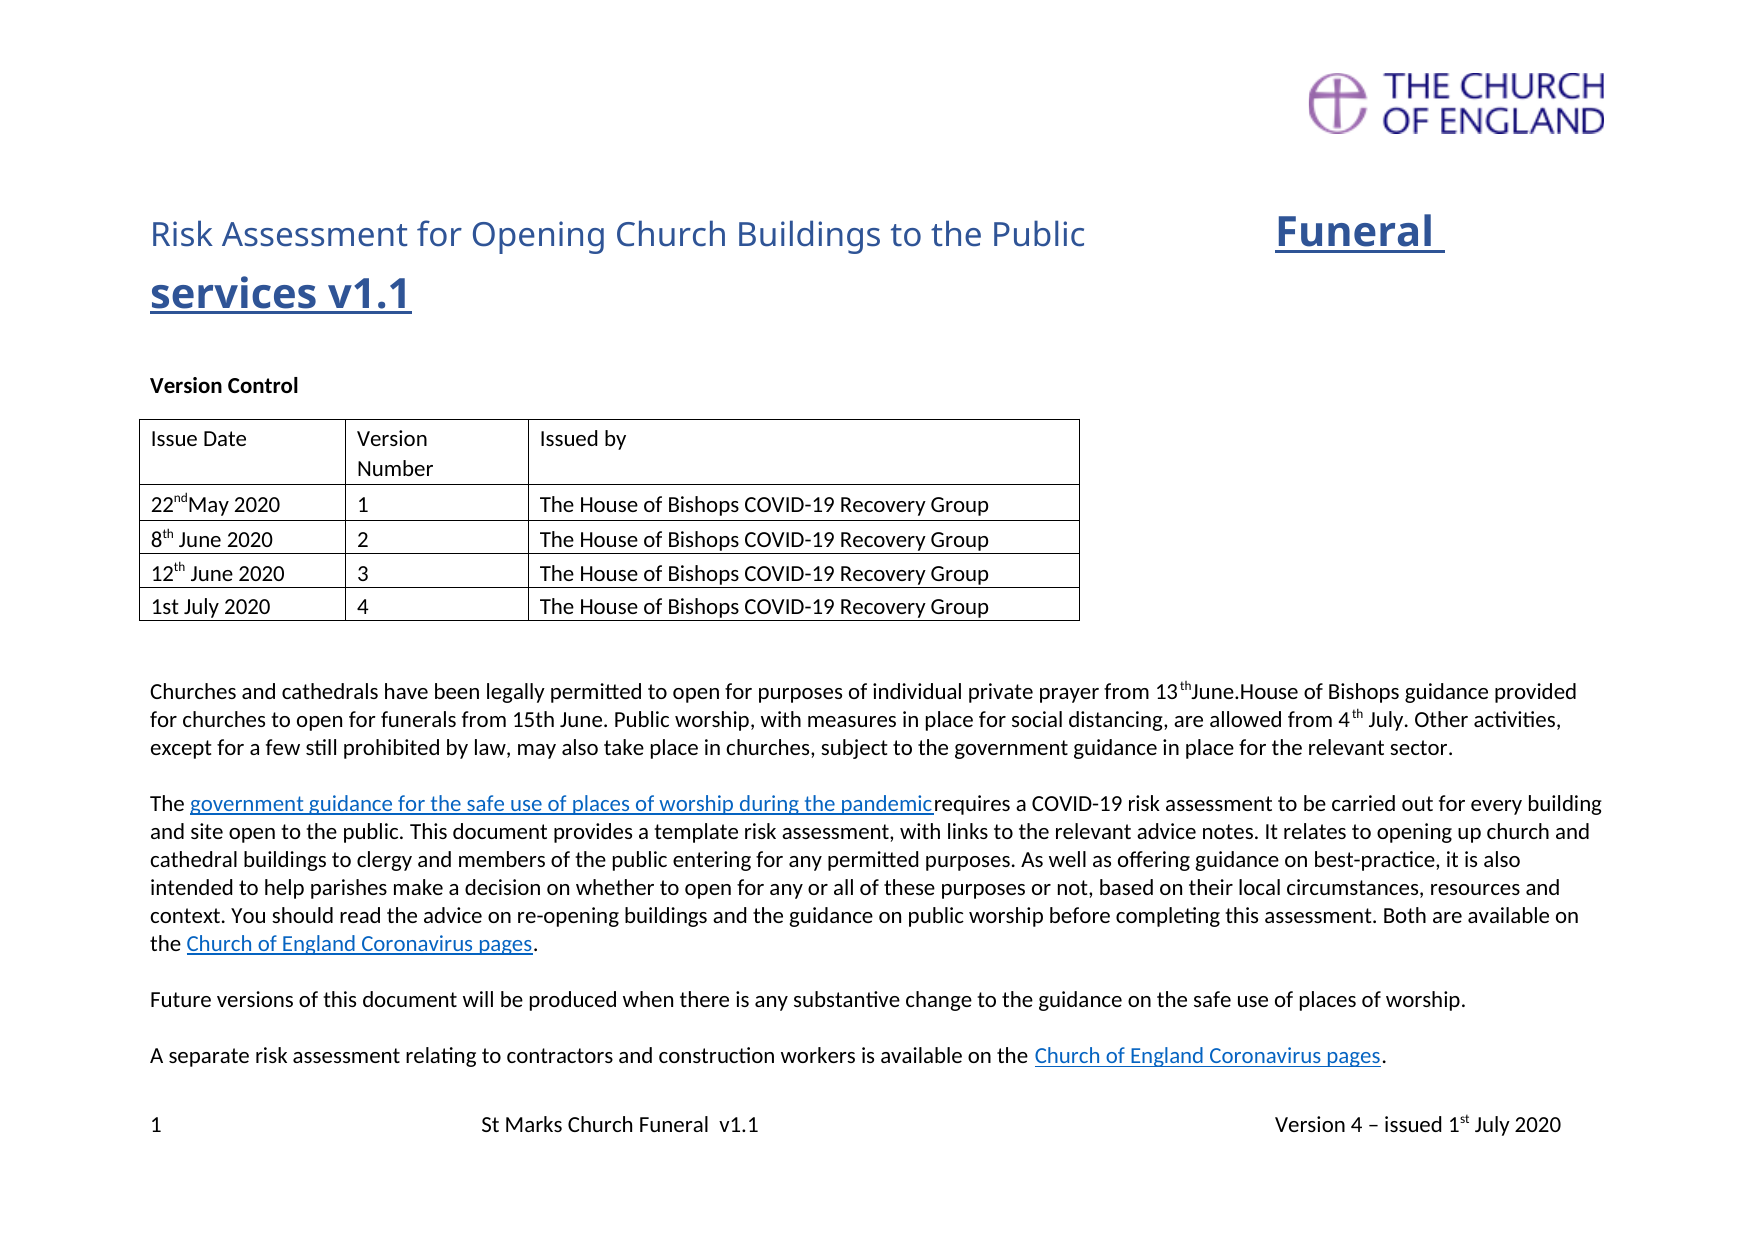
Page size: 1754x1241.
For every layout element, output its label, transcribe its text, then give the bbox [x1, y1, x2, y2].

text Version Control [150, 372, 1604, 400]
table_cell 1 [346, 485, 528, 520]
text Churches and cathedrals have been legally permitted to open for purposes of individual private prayer from 13thJune.House of Bishops guidance provided for churches to open for funerals from 15th June. Public worship, with measures in place for social distancing, are allowed from 4th July. Other activities, except for a few still prohibited by law, may also take place in churches, subject to the government guidance in place for the relevant sector. [150, 677, 1604, 761]
table_cell 12th June 2020 [140, 554, 345, 587]
table_cell 2 [346, 521, 528, 553]
text The government guidance for the safe use of places of worship during the pandemicrequires a COVID-19 risk assessment to be carried out for every building and site open to the public. This document provides a template risk assessment, with links to the relevant advice notes. It relates to opening up church and cathedral buildings to clergy and members of the public entering for any permitted purposes. As well as offering guidance on best-practice, it is also intended to help parishes make a decision on whether to open for any or all of these purposes or not, based on their local circumstances, resources and context. You should read the advice on re-opening buildings and the guidance on public worship before completing this assessment. Both are available on the Church of England Coronavirus pages. [150, 789, 1604, 957]
table_cell The House of Bishops COVID-19 Recovery Group [529, 485, 1079, 520]
table_cell 3 [346, 554, 528, 587]
table_cell The House of Bishops COVID-19 Recovery Group [529, 521, 1079, 553]
subtitle Risk Assessment for Opening Church Buildings to the Public Funeral services v1.1 [150, 202, 1604, 320]
table_cell The House of Bishops COVID-19 Recovery Group [529, 554, 1079, 587]
text A separate risk assessment relating to contractors and construction workers is available on the Church of England Coronavirus pages. [150, 1041, 1604, 1069]
picture [1308, 73, 1604, 134]
table_cell 4 [346, 588, 528, 620]
table_header Issued by [529, 420, 1079, 484]
table_cell 22ndMay 2020 [140, 485, 345, 520]
table_cell 8th June 2020 [140, 521, 345, 553]
table_header Version Number [346, 420, 528, 484]
table_header Issue Date [140, 420, 345, 484]
text Future versions of this document will be produced when there is any substantive change to the guidance on the safe use of places of worship. [150, 985, 1604, 1013]
table_cell 1st July 2020 [140, 588, 345, 620]
table_cell The House of Bishops COVID-19 Recovery Group [529, 588, 1079, 620]
